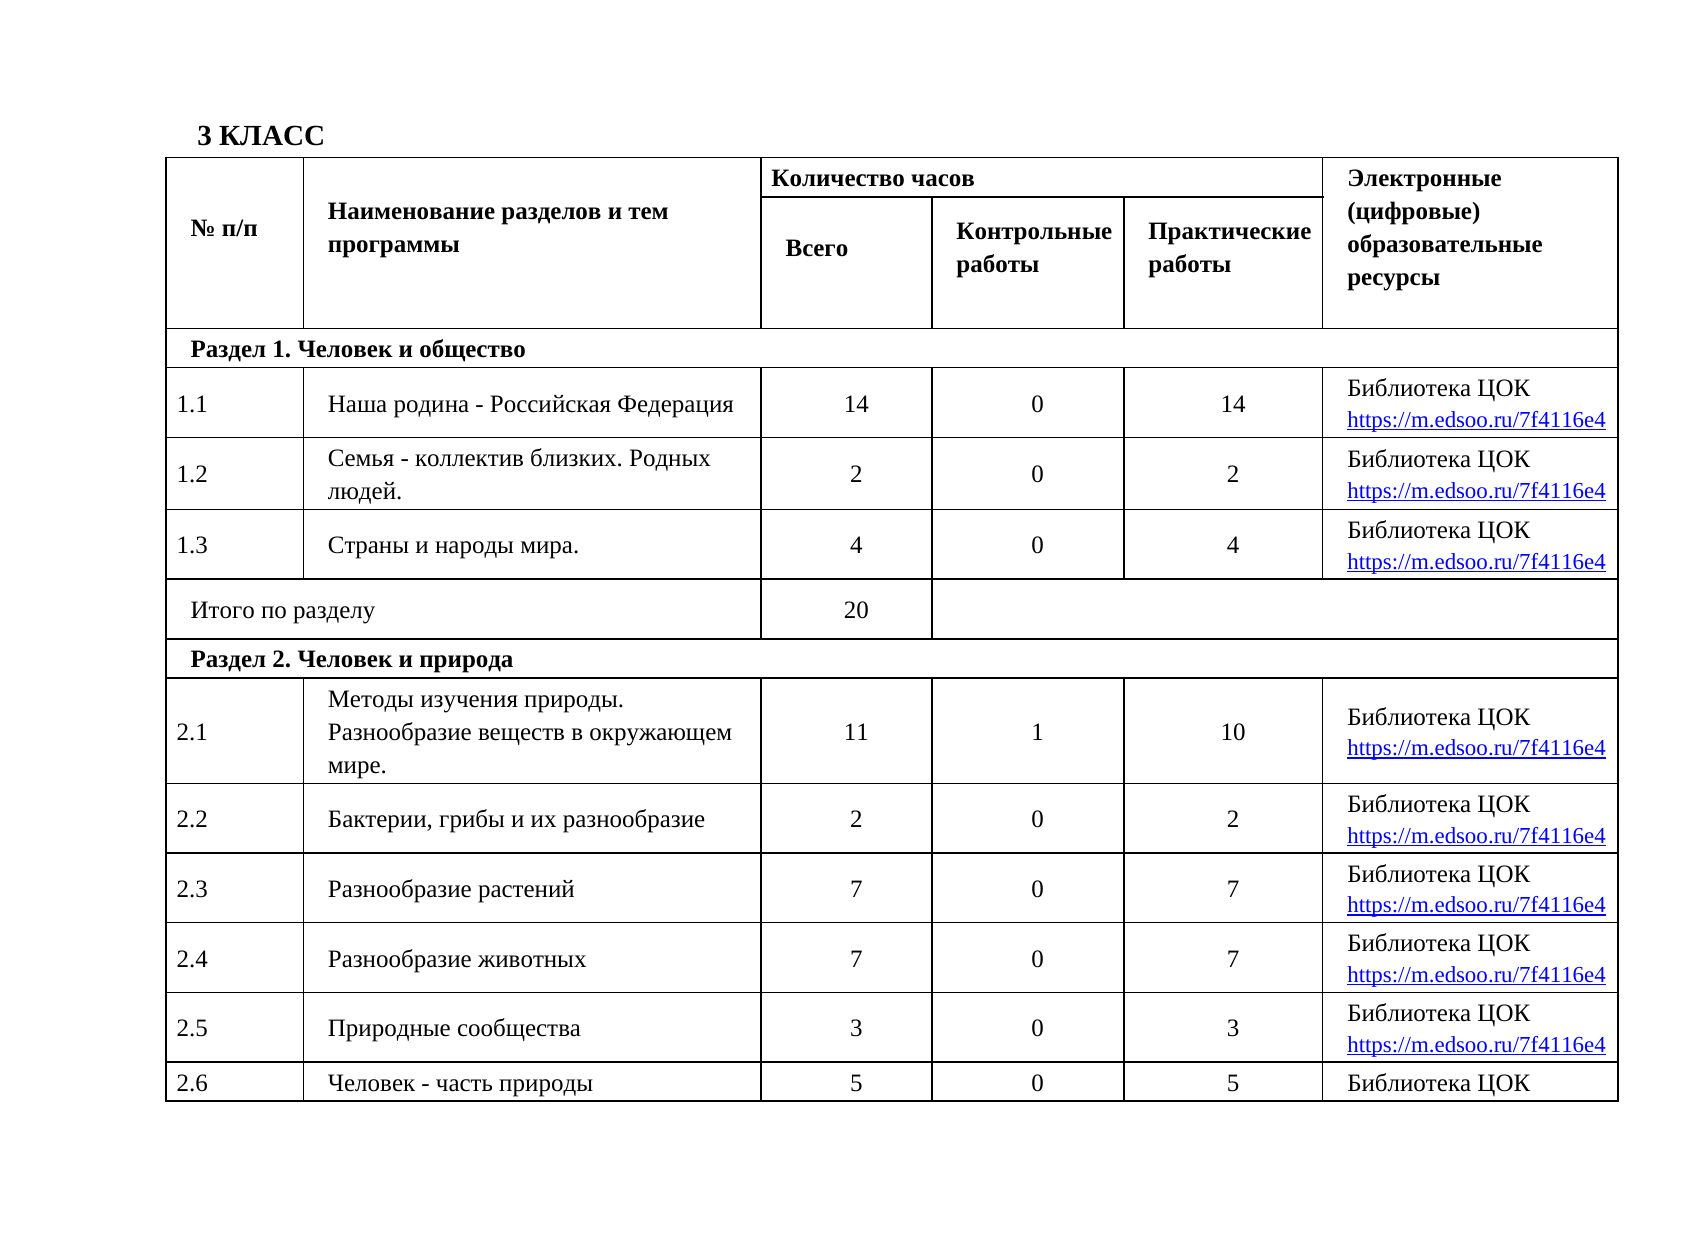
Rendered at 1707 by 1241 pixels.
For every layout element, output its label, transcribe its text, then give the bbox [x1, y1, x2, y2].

table_cell Разнообразие растений [304, 854, 760, 922]
table_cell 3 [762, 993, 931, 1061]
table_cell 2.6 [167, 1063, 303, 1100]
table_cell 10 [1125, 679, 1322, 783]
table_cell 2.3 [167, 854, 303, 922]
table_cell Природные сообщества [304, 993, 760, 1061]
table_cell Всего [762, 198, 931, 327]
table_cell Итого по разделу [167, 580, 760, 638]
table_cell Методы изучения природы. Разнообразие веществ в окружающем мире. [304, 679, 760, 783]
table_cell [1323, 993, 1617, 1061]
table_cell 1.3 [167, 510, 303, 578]
table_cell 0 [933, 993, 1123, 1061]
table_cell 2.2 [167, 784, 303, 852]
table_cell 5 [762, 1063, 931, 1100]
table_header № п/п [167, 158, 303, 327]
table_cell 4 [1125, 510, 1322, 578]
table_cell 7 [762, 923, 931, 991]
table_cell Практические работы [1125, 198, 1322, 327]
table_cell Раздел 2. Человек и природа [167, 640, 1617, 677]
table_cell 7 [762, 854, 931, 922]
table_cell 20 [762, 580, 931, 638]
table_cell Наша родина - Российская Федерация [304, 368, 760, 436]
table_cell 2.5 [167, 993, 303, 1061]
table_cell 1 [933, 679, 1123, 783]
table_cell 3 [1125, 993, 1322, 1061]
table_cell 0 [933, 368, 1123, 436]
table_cell 1.2 [167, 438, 303, 509]
table_cell Библиотека ЦОК https://m.edsoo.ru/7f4116e4 [1323, 510, 1617, 578]
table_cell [304, 1063, 760, 1100]
table_cell Библиотека ЦОК https://m.edsoo.ru/7f4116e4 [1323, 679, 1617, 783]
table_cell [1323, 1063, 1617, 1100]
table_cell 4 [762, 510, 931, 578]
table_cell 0 [933, 854, 1123, 922]
table_cell 14 [762, 368, 931, 436]
table_cell 2.4 [167, 923, 303, 991]
table_cell 2 [1125, 438, 1322, 509]
table_cell Разнообразие животных [304, 923, 760, 991]
table_cell Контрольные работы [933, 198, 1123, 327]
table_cell 1.1 [167, 368, 303, 436]
table_header Наименование разделов и тем программы [304, 158, 760, 327]
text 3 КЛАСС [190, 118, 1618, 152]
table_cell 7 [1125, 923, 1322, 991]
table_cell 7 [1125, 854, 1322, 922]
table_cell 2 [762, 438, 931, 509]
table_cell 2 [1125, 784, 1322, 852]
table_cell Раздел 1. Человек и общество [167, 329, 1617, 367]
table_cell Библиотека ЦОК https://m.edsoo.ru/7f4116e4 [1323, 854, 1617, 922]
table_cell 0 [933, 784, 1123, 852]
table_header Количество часов [762, 158, 1322, 196]
table_cell Семья - коллектив близких. Родных людей. [304, 438, 760, 509]
table_cell Страны и народы мира. [304, 510, 760, 578]
table_cell 2 [762, 784, 931, 852]
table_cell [1323, 923, 1617, 991]
table_cell 14 [1125, 368, 1322, 436]
table_header Электронные (цифровые) образовательные ресурсы [1323, 158, 1617, 327]
table_cell 2.1 [167, 679, 303, 783]
table_cell 0 [933, 923, 1123, 991]
table_cell 0 [933, 438, 1123, 509]
table_cell Библиотека ЦОК https://m.edsoo.ru/7f4116e4 [1323, 368, 1617, 436]
table_cell 5 [1125, 1063, 1322, 1100]
table_cell [933, 580, 1617, 638]
table_cell Бактерии, грибы и их разнообразие [304, 784, 760, 852]
table_cell 11 [762, 679, 931, 783]
table_cell 0 [933, 1063, 1123, 1100]
table_cell Библиотека ЦОК https://m.edsoo.ru/7f4116e4 [1323, 438, 1617, 509]
table_cell 0 [933, 510, 1123, 578]
table_cell Библиотека ЦОК https://m.edsoo.ru/7f4116e4 [1323, 784, 1617, 852]
